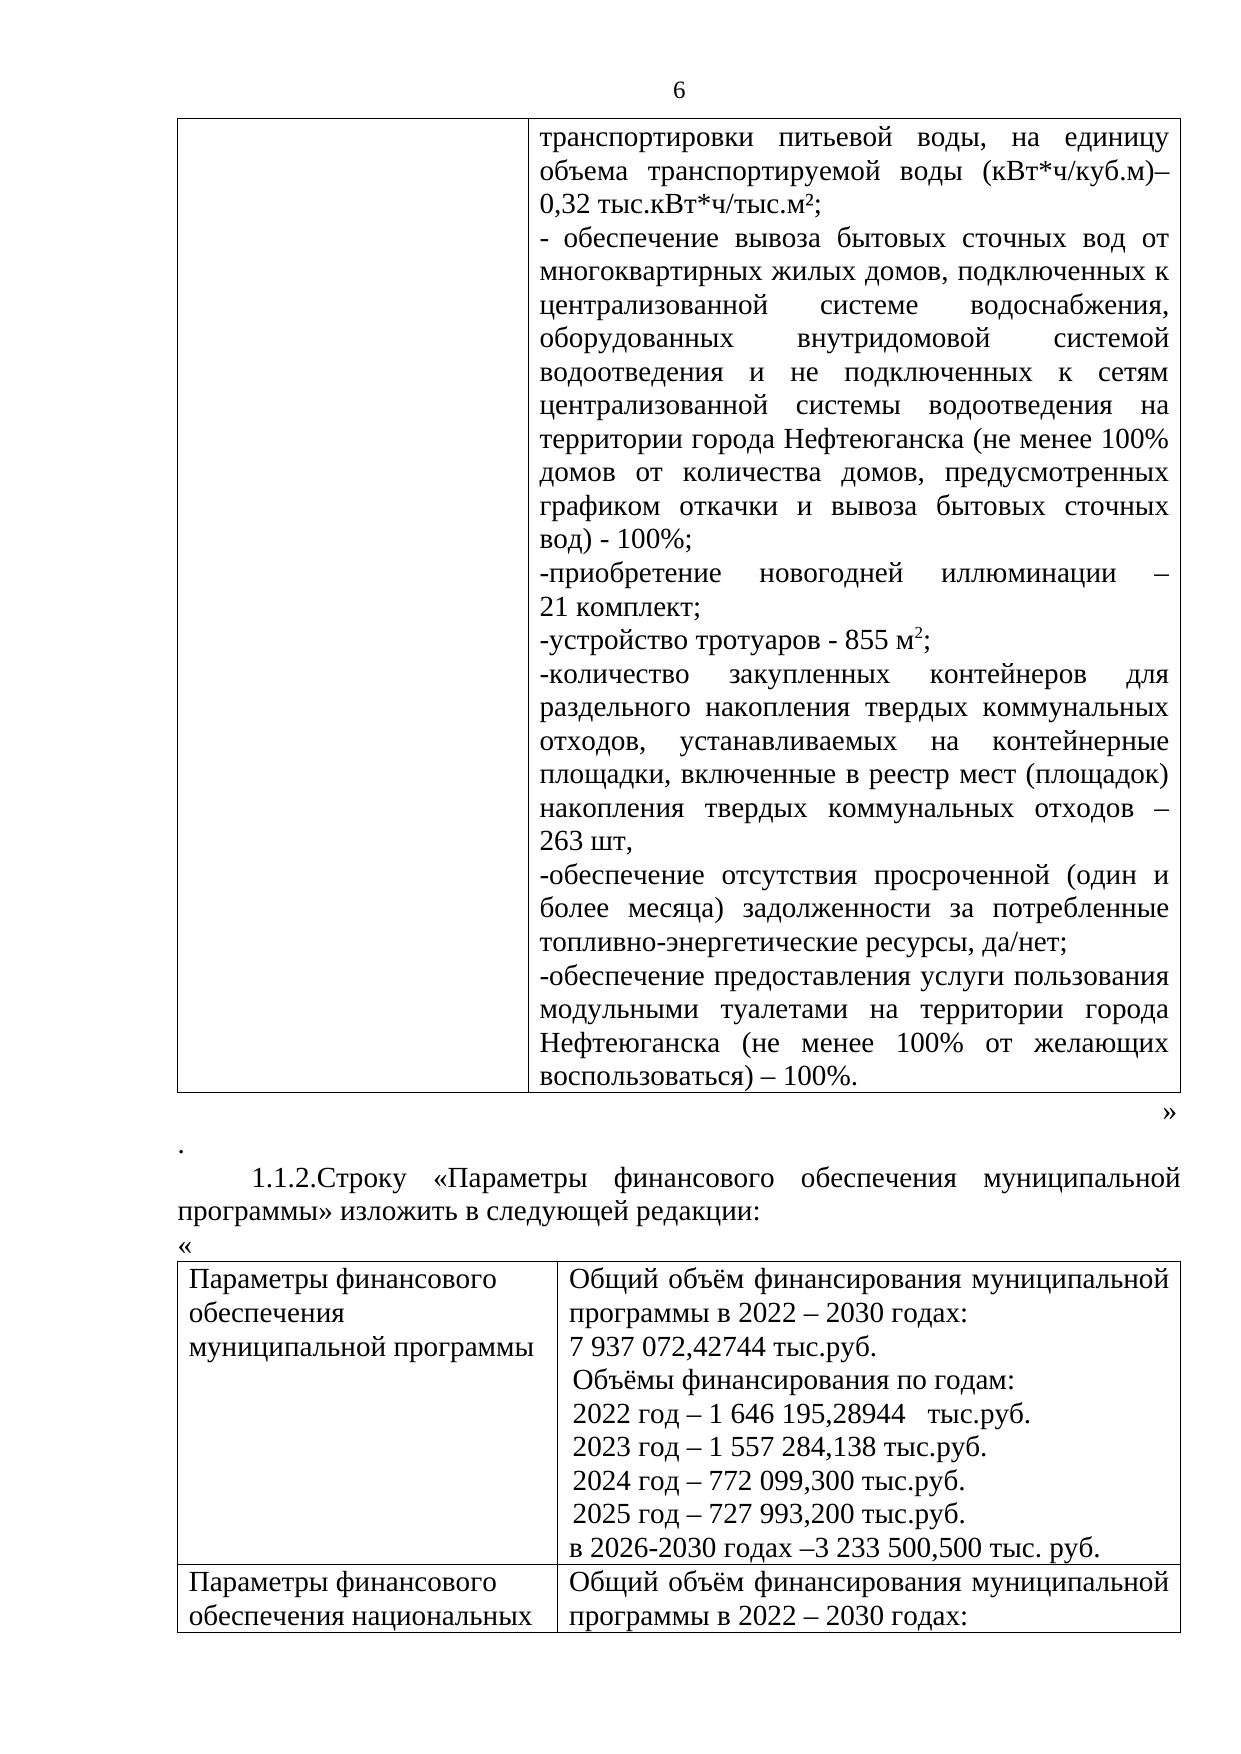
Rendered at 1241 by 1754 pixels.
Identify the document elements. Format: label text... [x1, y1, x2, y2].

text ». [177, 1093, 1181, 1160]
table_header Параметры финансового обеспечения муниципальной программы [178, 1262, 557, 1563]
text « [177, 1227, 1181, 1261]
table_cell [558, 1565, 1180, 1632]
table_header Общий объём финансирования муниципальной программы в 2022 – 2030 годах: 7 937 072,42744 тыс.руб. Объёмы финансирования по годам: 2022 год – 1 646 195,28944 тыс.руб. 2023 год – 1 557 284,138 тыс.руб. 2024 год – 772 099,300 тыс.руб. 2025 год – 727 993,200 тыс.руб. в 2026-2030 годах –3 233 500,500 тыс. руб. [558, 1262, 1180, 1563]
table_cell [178, 1565, 557, 1632]
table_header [529, 119, 1180, 1092]
text 1.1.2.Строку «Параметры финансового обеспечения муниципальной программы» изложить в следующей редакции: [177, 1160, 1181, 1227]
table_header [178, 119, 528, 1092]
